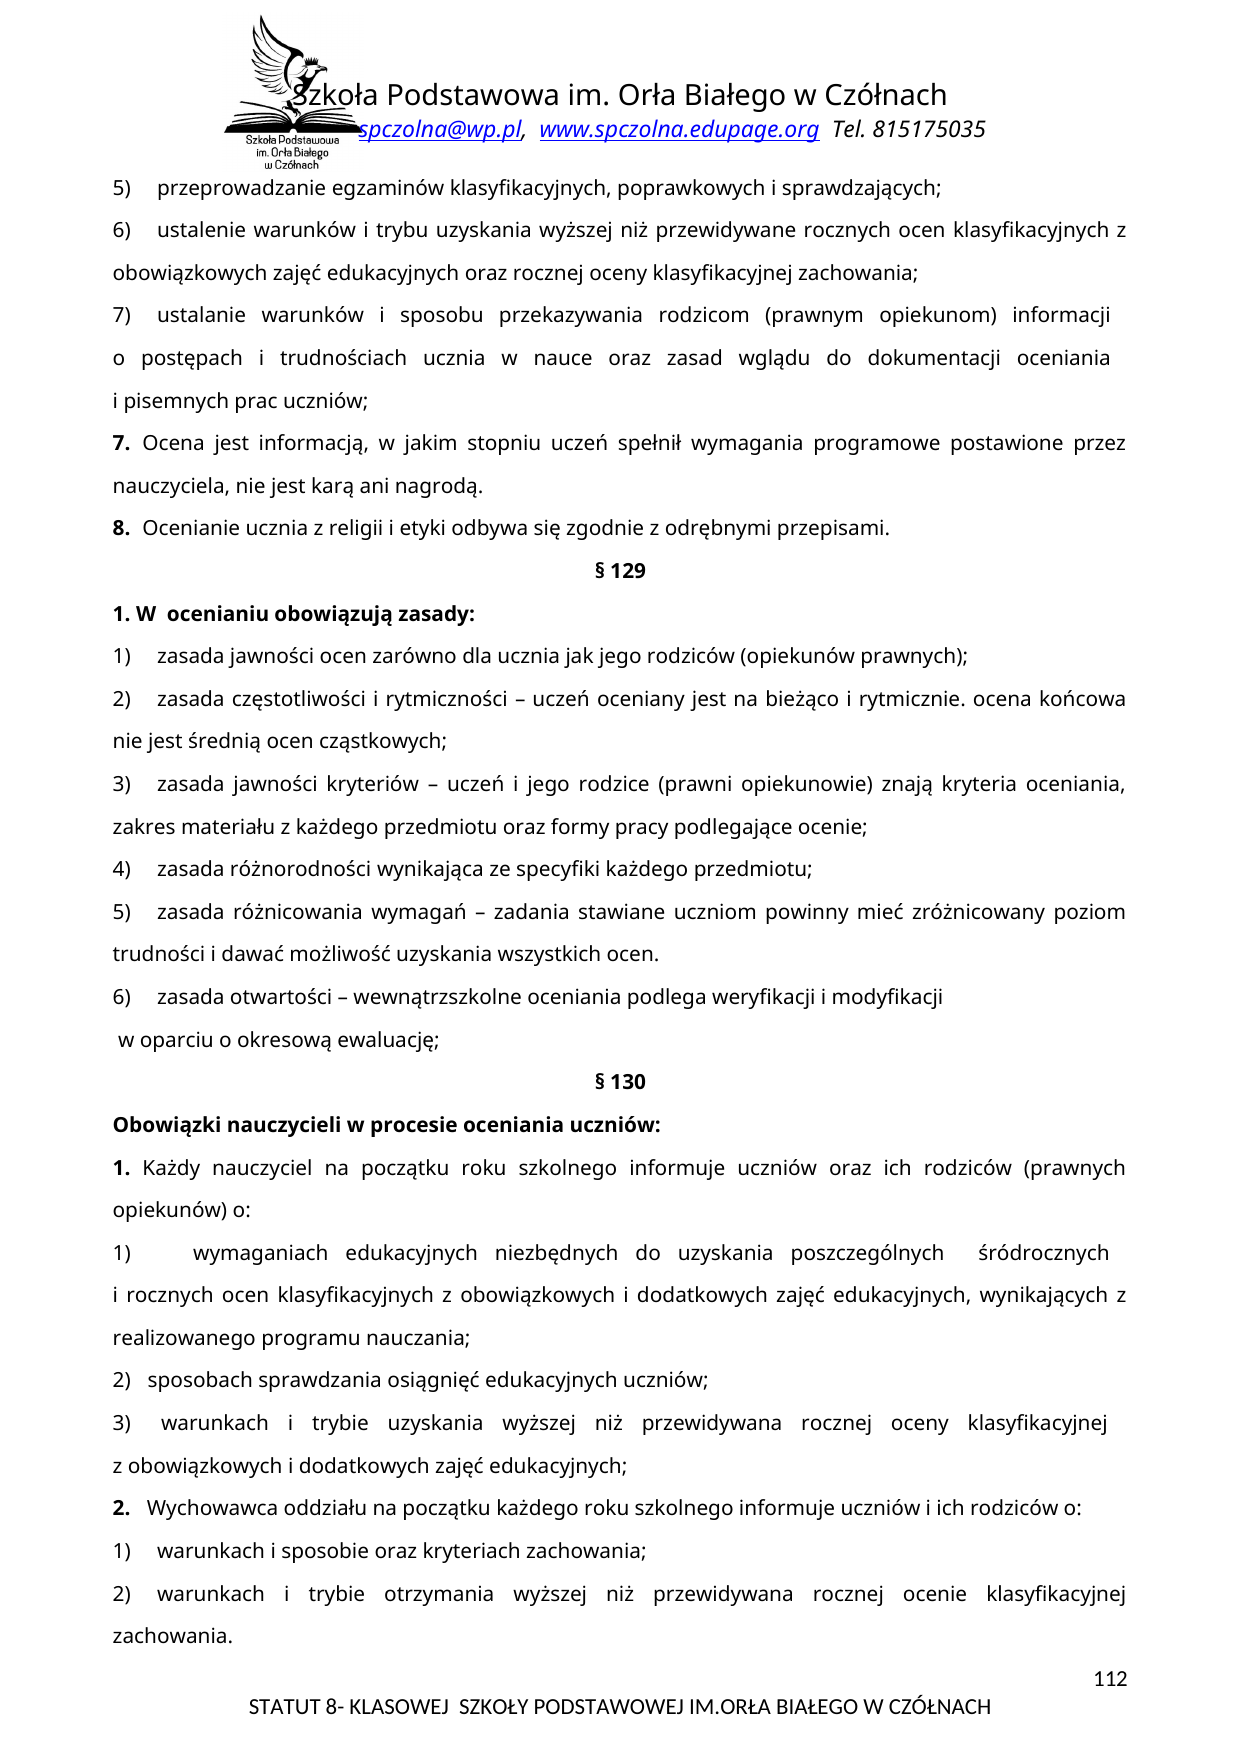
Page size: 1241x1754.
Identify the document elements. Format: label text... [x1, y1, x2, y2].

list zasada jawności kryteriów – uczeń i jego rodzice (prawni opiekunowie) znają kryteria oceniania, zakres materiału z każdego przedmiotu oraz formy pracy podlegające ocenie; [112, 769, 1128, 840]
list zasada różnorodności wynikająca ze specyfiki każdego przedmiotu; [112, 854, 1128, 883]
text 1. W ocenianiu obowiązują zasady: [112, 599, 1128, 627]
list zasada otwartości – wewnątrzszkolne oceniania podlega weryfikacji i modyfikacji [112, 982, 1128, 1011]
list zasada częstotliwości i rytmiczności – uczeń oceniany jest na bieżąco i rytmicznie. ocena końcowa nie jest średnią ocen cząstkowych; [112, 684, 1128, 755]
list Ocenianie ucznia z religii i etyki odbywa się zgodnie z odrębnymi przepisami. [112, 513, 1128, 542]
list ustalenie warunków i trybu uzyskania wyższej niż przewidywane rocznych ocen klasyfikacyjnych z obowiązkowych zajęć edukacyjnych oraz rocznej oceny klasyfikacyjnej zachowania; [112, 215, 1128, 286]
list przeprowadzanie egzaminów klasyfikacyjnych, poprawkowych i sprawdzających; [112, 173, 1128, 201]
text 2. Wychowawca oddziału na początku każdego roku szkolnego informuje uczniów i ich rodziców o: [112, 1493, 1128, 1522]
list warunkach i trybie uzyskania wyższej niż przewidywana rocznej oceny klasyfikacyjnej z obowiązkowych i dodatkowych zajęć edukacyjnych; [112, 1408, 1128, 1479]
text § 130 [112, 1067, 1128, 1096]
list sposobach sprawdzania osiągnięć edukacyjnych uczniów; [112, 1366, 1128, 1394]
list ustalanie warunków i sposobu przekazywania rodzicom (prawnym opiekunom) informacji o postępach i trudnościach ucznia w nauce oraz zasad wglądu do dokumentacji oceniania i pisemnych prac uczniów; [112, 301, 1128, 414]
text Obowiązki nauczycieli w procesie oceniania uczniów: [112, 1110, 1128, 1138]
list zasada różnicowania wymagań – zadania stawiane uczniom powinny mieć zróżnicowany poziom trudności i dawać możliwość uzyskania wszystkich ocen. [112, 897, 1128, 968]
list w oparciu o okresową ewaluację; [112, 1025, 1128, 1053]
text § 129 [112, 556, 1128, 584]
list Ocena jest informacją, w jakim stopniu uczeń spełnił wymagania programowe postawione przez nauczyciela, nie jest karą ani nagrodą. [112, 428, 1128, 499]
list warunkach i sposobie oraz kryteriach zachowania; [112, 1536, 1128, 1564]
list wymaganiach edukacyjnych niezbędnych do uzyskania poszczególnych śródrocznych i rocznych ocen klasyfikacyjnych z obowiązkowych i dodatkowych zajęć edukacyjnych, wynikających z realizowanego programu nauczania; [112, 1238, 1128, 1351]
list zasada jawności ocen zarówno dla ucznia jak jego rodziców (opiekunów prawnych); [112, 641, 1128, 670]
list warunkach i trybie otrzymania wyższej niż przewidywana rocznej ocenie klasyfikacyjnej zachowania. [112, 1579, 1128, 1650]
text 1. Każdy nauczyciel na początku roku szkolnego informuje uczniów oraz ich rodziców (prawnych opiekunów) o: [112, 1153, 1128, 1224]
picture [221, 12, 364, 172]
